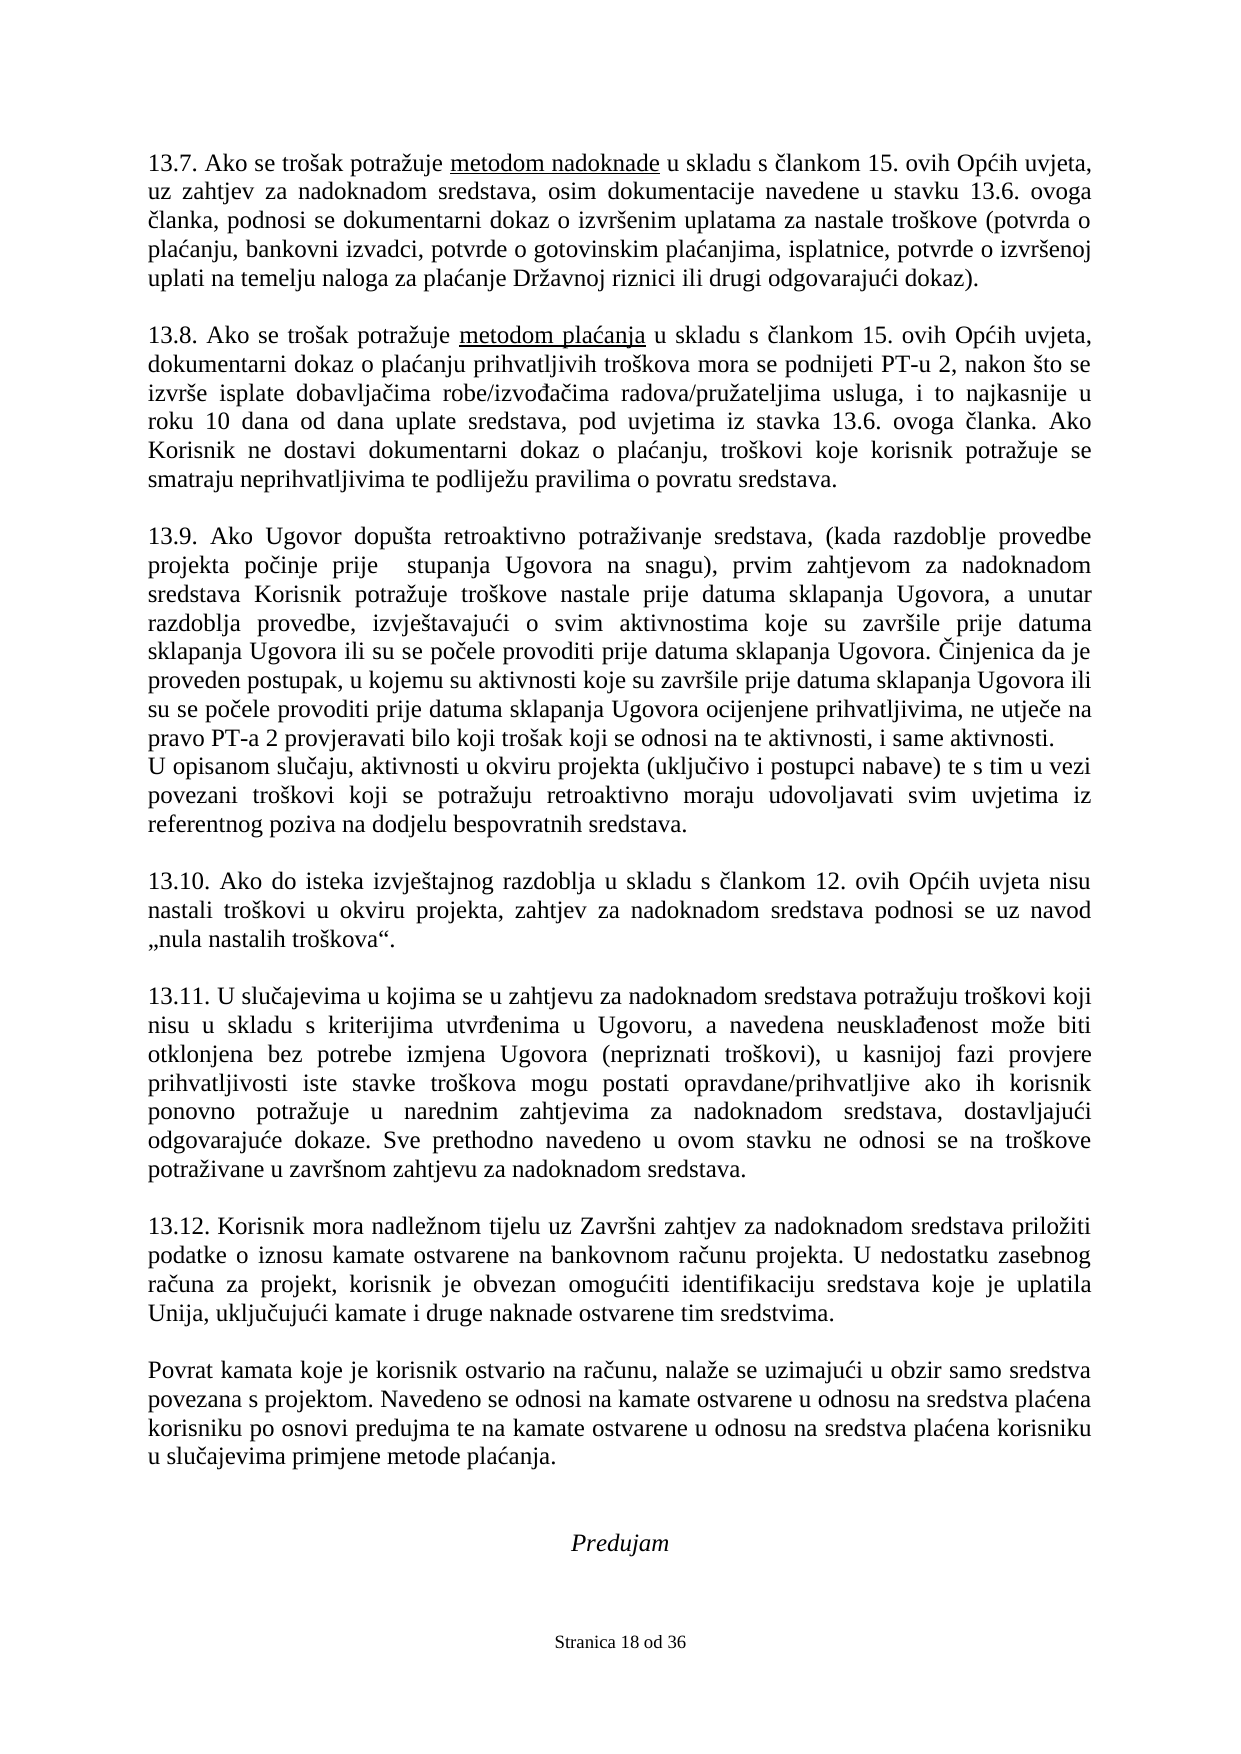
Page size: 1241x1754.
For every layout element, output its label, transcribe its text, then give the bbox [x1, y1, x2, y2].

text 13.7. Ako se trošak potražuje metodom nadoknade u skladu s člankom 15. ovih Općih uvjeta, uz zahtjev za nadoknadom sredstava, osim dokumentacije navedene u stavku 13.6. ovoga članka, podnosi se dokumentarni dokaz o izvršenim uplatama za nastale troškove (potvrda o plaćanju, bankovni izvadci, potvrde o gotovinskim plaćanjima, isplatnice, potvrde o izvršenoj uplati na temelju naloga za plaćanje Državnoj riznici ili drugi odgovarajući dokaz). [148, 148, 1092, 291]
text 13.9. Ako Ugovor dopušta retroaktivno potraživanje sredstava, (kada razdoblje provedbe projekta počinje prije stupanja Ugovora na snagu), prvim zahtjevom za nadoknadom sredstava Korisnik potražuje troškove nastale prije datuma sklapanja Ugovora, a unutar razdoblja provedbe, izvještavajući o svim aktivnostima koje su završile prije datuma sklapanja Ugovora ili su se počele provoditi prije datuma sklapanja Ugovora. Činjenica da je proveden postupak, u kojemu su aktivnosti koje su završile prije datuma sklapanja Ugovora ili su se počele provoditi prije datuma sklapanja Ugovora ocijenjene prihvatljivima, ne utječe na pravo PT-a 2 provjeravati bilo koji trošak koji se odnosi na te aktivnosti, i same aktivnosti. [148, 521, 1092, 751]
text 13.12. Korisnik mora nadležnom tijelu uz Završni zahtjev za nadoknadom sredstava priložiti podatke o iznosu kamate ostvarene na bankovnom računu projekta. U nedostatku zasebnog računa za projekt, korisnik je obvezan omogućiti identifikaciju sredstava koje je uplatila Unija, uključujući kamate i druge naknade ostvarene tim sredstvima. [148, 1211, 1092, 1326]
text 13.11. U slučajevima u kojima se u zahtjevu za nadoknadom sredstava potražuju troškovi koji nisu u skladu s kriterijima utvrđenima u Ugovoru, a navedena neusklađenost može biti otklonjena bez potrebe izmjena Ugovora (nepriznati troškovi), u kasnijoj fazi provjere prihvatljivosti iste stavke troškova mogu postati opravdane/prihvatljive ako ih korisnik ponovno potražuje u narednim zahtjevima za nadoknadom sredstava, dostavljajući odgovarajuće dokaze. Sve prethodno navedeno u ovom stavku ne odnosi se na troškove potraživane u završnom zahtjevu za nadoknadom sredstava. [148, 981, 1092, 1183]
text 13.8. Ako se trošak potražuje metodom plaćanja u skladu s člankom 15. ovih Općih uvjeta, dokumentarni dokaz o plaćanju prihvatljivih troškova mora se podnijeti PT-u 2, nakon što se izvrše isplate dobavljačima robe/izvođačima radova/pružateljima usluga, i to najkasnije u roku 10 dana od dana uplate sredstava, pod uvjetima iz stavka 13.6. ovoga članka. Ako Korisnik ne dostavi dokumentarni dokaz o plaćanju, troškovi koje korisnik potražuje se smatraju neprihvatljivima te podliježu pravilima o povratu sredstava. [148, 320, 1092, 493]
text Povrat kamata koje je korisnik ostvario na računu, nalaže se uzimajući u obzir samo sredstva povezana s projektom. Navedeno se odnosi na kamate ostvarene u odnosu na sredstva plaćena korisniku po osnovi predujma te na kamate ostvarene u odnosu na sredstva plaćena korisniku u slučajevima primjene metode plaćanja. [148, 1355, 1092, 1470]
text Predujam [148, 1528, 1092, 1556]
text 13.10. Ako do isteka izvještajnog razdoblja u skladu s člankom 12. ovih Općih uvjeta nisu nastali troškovi u okviru projekta, zahtjev za nadoknadom sredstava podnosi se uz navod „nula nastalih troškova“. [148, 866, 1092, 953]
text U opisanom slučaju, aktivnosti u okviru projekta (uključivo i postupci nabave) te s tim u vezi povezani troškovi koji se potražuju retroaktivno moraju udovoljavati svim uvjetima iz referentnog poziva na dodjelu bespovratnih sredstava. [148, 751, 1092, 838]
